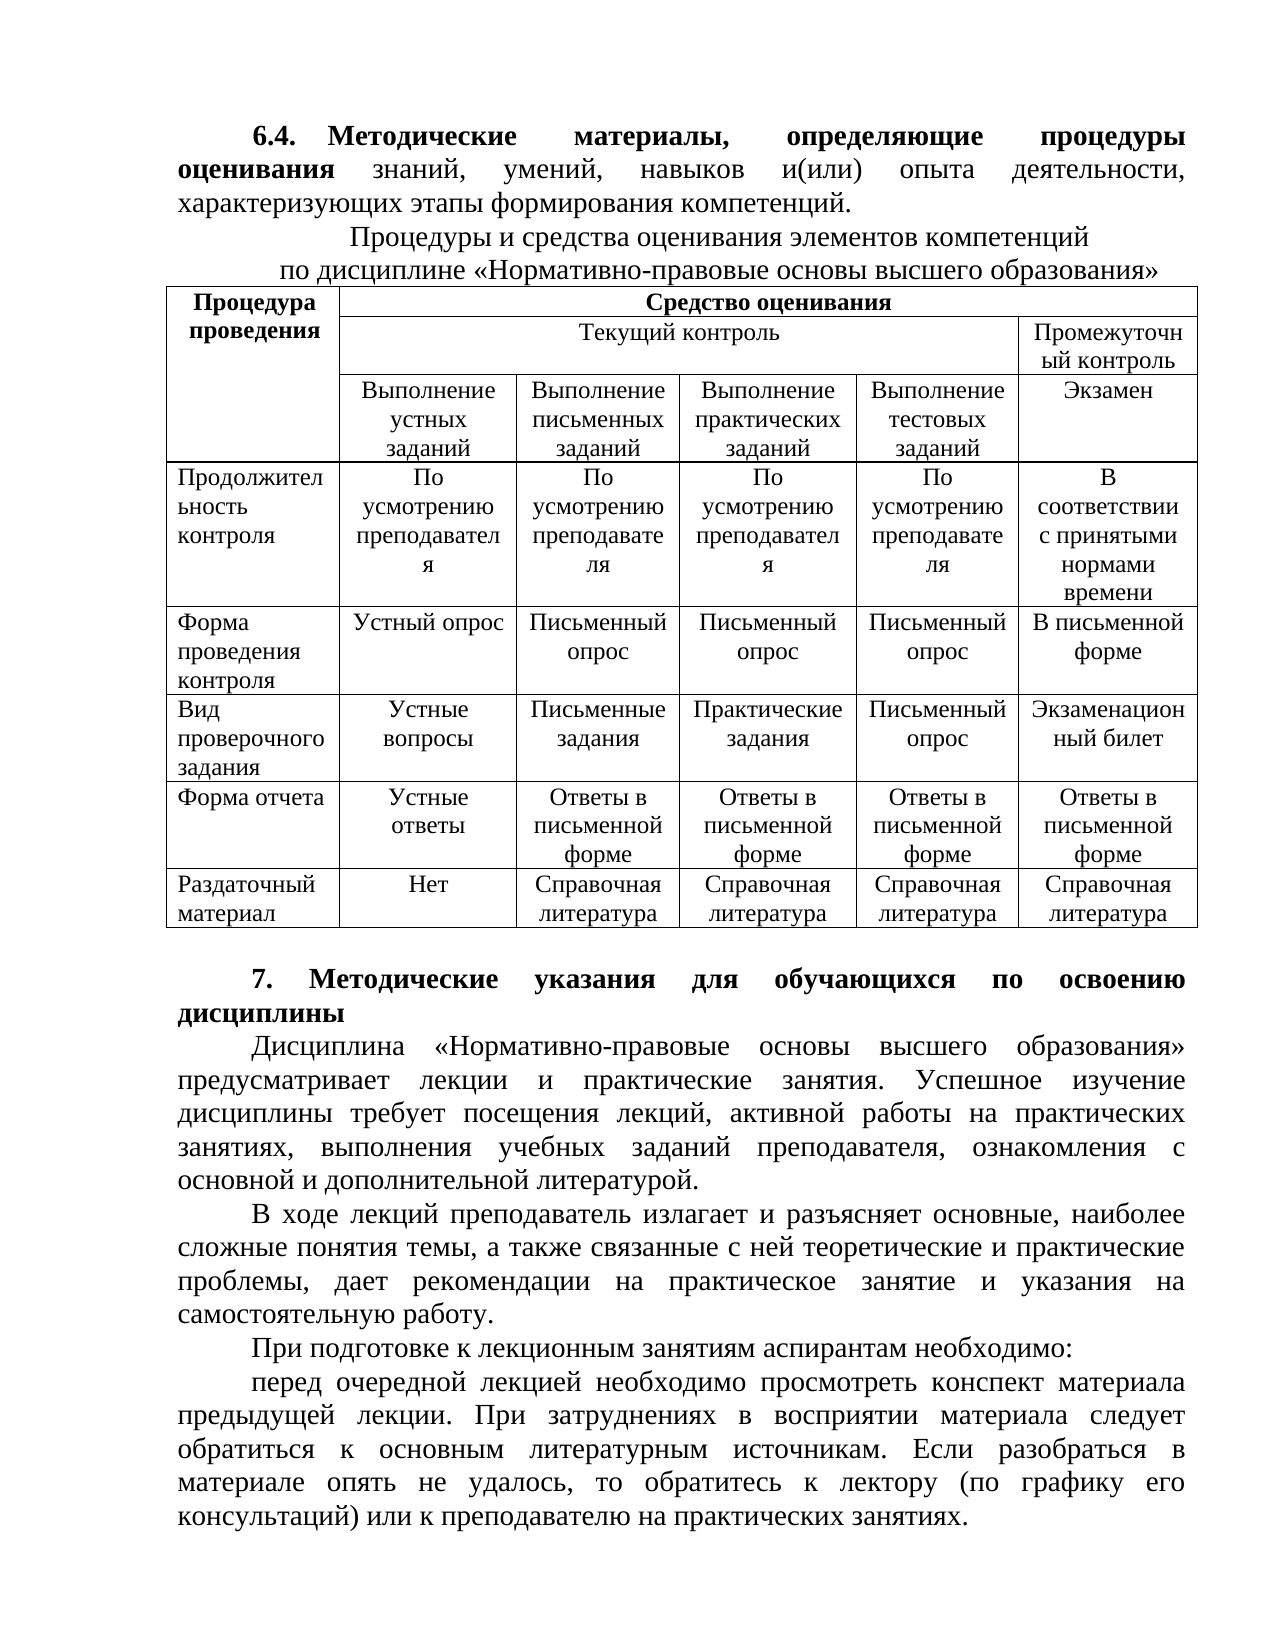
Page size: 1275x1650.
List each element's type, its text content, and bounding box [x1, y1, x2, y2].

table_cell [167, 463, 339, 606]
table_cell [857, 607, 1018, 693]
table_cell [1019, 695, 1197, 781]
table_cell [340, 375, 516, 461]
text по дисциплине «Нормативно-правовые основы высшего образования» [177, 252, 1186, 286]
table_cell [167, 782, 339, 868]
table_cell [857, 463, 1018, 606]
list В ходе лекций преподаватель излагает и разъясняет основные, наиболее сложные понятия темы, а также связанные с ней теоретические и практические проблемы, дает рекомендации на практическое занятие и указания на самостоятельную работу. [177, 1196, 1186, 1330]
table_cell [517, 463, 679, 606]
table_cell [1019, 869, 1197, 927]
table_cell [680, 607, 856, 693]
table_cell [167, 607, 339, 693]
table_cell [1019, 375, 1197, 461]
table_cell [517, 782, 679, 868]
list При подготовке к лекционным занятиям аспирантам необходимо: [177, 1330, 1186, 1364]
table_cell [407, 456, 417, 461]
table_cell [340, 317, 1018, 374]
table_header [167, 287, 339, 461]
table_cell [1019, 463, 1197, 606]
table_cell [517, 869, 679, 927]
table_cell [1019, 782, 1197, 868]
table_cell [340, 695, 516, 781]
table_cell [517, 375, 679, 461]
list Методические материалы, определяющие процедуры оценивания знаний, умений, навыков и(или) опыта деятельности, характеризующих этапы формирования компетенций. [177, 118, 1186, 219]
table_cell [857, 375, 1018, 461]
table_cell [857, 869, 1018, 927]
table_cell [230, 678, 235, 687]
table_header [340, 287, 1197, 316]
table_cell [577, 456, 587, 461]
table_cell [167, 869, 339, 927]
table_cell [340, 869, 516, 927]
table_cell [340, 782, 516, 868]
text Процедуры и средства оценивания элементов компетенций [177, 219, 1186, 252]
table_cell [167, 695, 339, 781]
list 7. Методические указания для обучающихся по освоению дисциплины [177, 961, 1186, 1028]
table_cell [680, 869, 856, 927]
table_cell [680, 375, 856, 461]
list перед очередной лекцией необходимо просмотреть конспект материала предыдущей лекции. При затруднениях в восприятии материала следует обратиться к основным литературным источникам. Если разобраться в материале опять не удалось, то обратитесь к лектору (по графику его консультаций) или к преподавателю на практических занятиях. [177, 1364, 1186, 1531]
list Дисциплина «Нормативно-правовые основы высшего образования» предусматривает лекции и практические занятия. Успешное изучение дисциплины требует посещения лекций, активной работы на практических занятиях, выполнения учебных заданий преподавателя, ознакомления с основной и дополнительной литературой. [177, 1028, 1186, 1196]
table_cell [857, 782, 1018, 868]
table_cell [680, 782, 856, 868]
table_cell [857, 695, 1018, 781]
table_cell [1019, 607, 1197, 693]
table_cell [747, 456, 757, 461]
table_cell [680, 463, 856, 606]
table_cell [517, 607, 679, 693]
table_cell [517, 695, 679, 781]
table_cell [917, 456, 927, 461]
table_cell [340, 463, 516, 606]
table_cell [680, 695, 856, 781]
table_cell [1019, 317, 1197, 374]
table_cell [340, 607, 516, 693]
